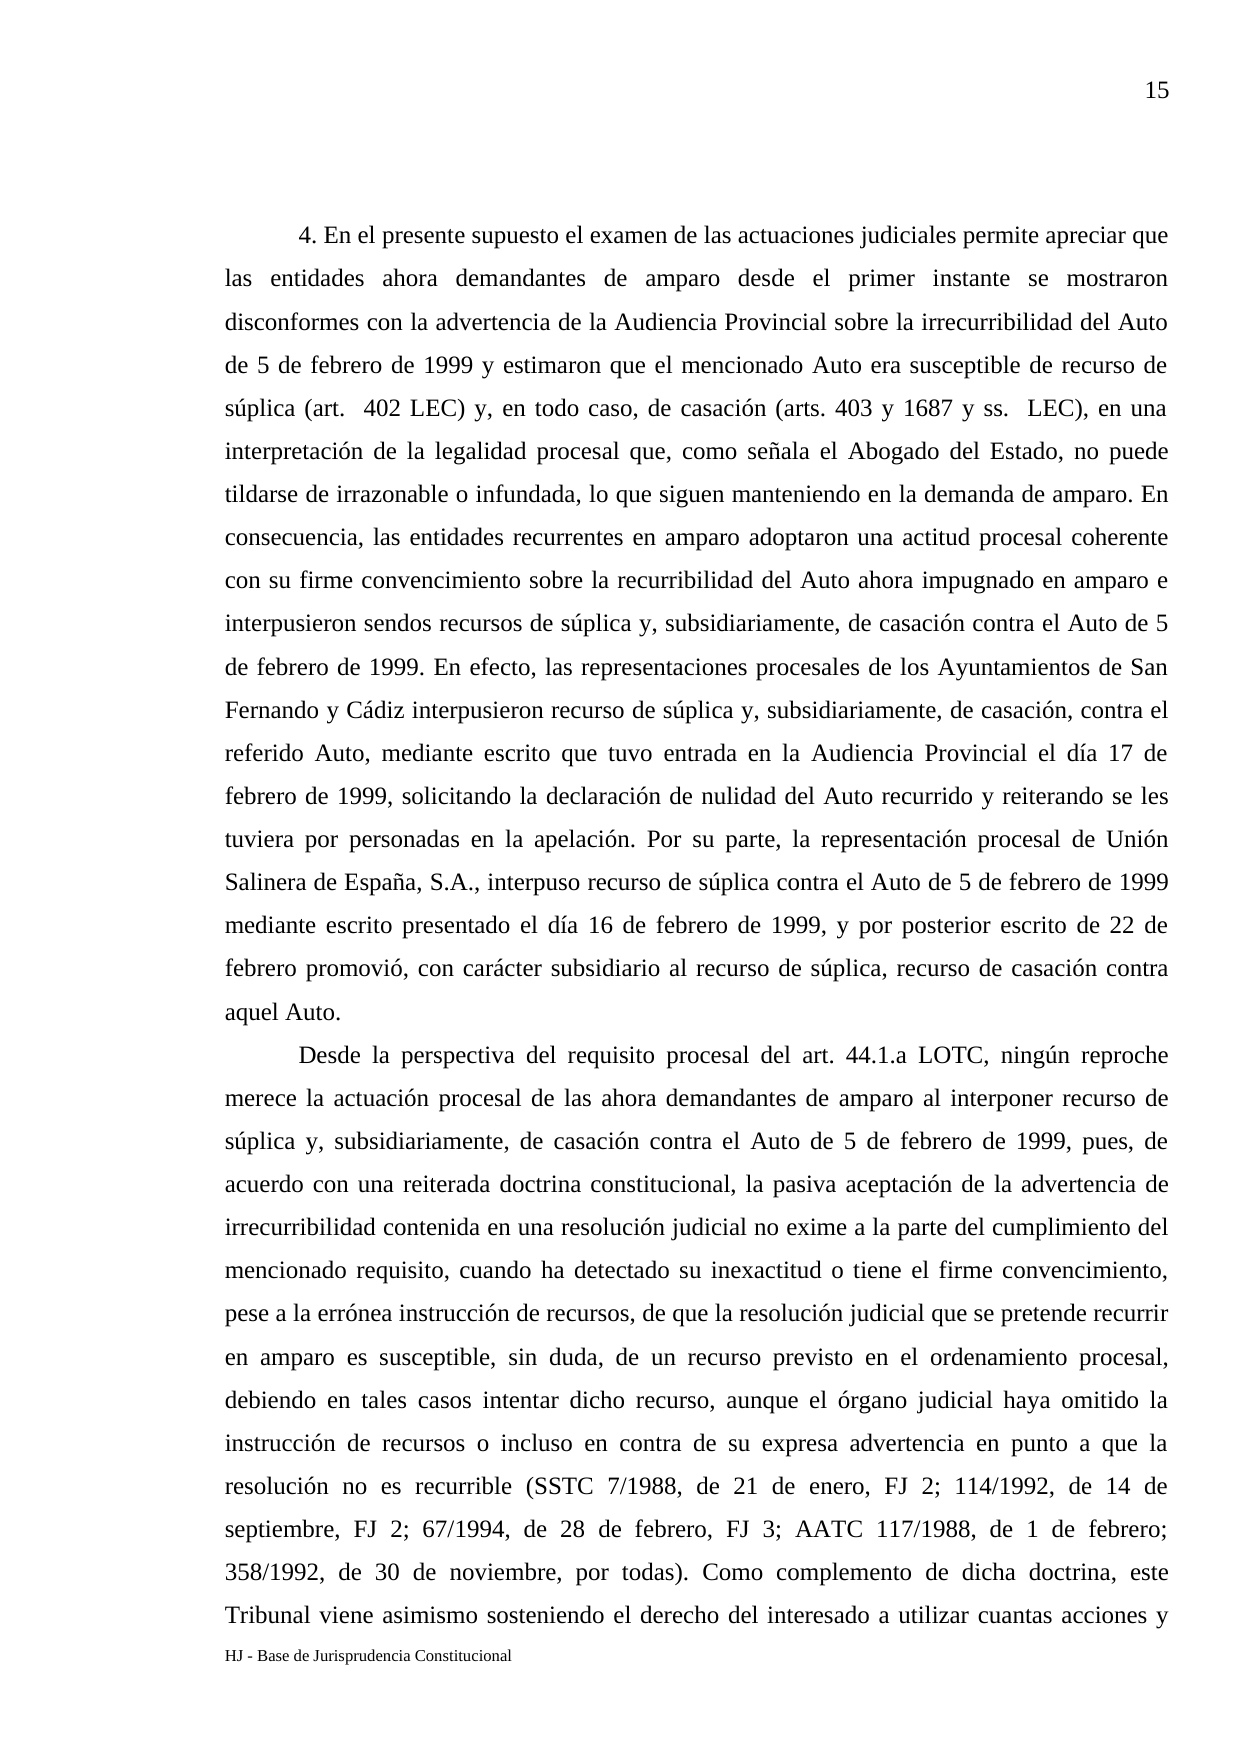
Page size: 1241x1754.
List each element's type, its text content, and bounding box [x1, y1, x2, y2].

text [224, 1040, 1169, 1629]
text 4. En el presente supuesto el examen de las actuaciones judiciales permite apreciar que las entidades ahora demandantes de amparo desde el primer instante se mostraron disconformes con la advertencia de la Audiencia Provincial sobre la irrecurribilidad del Auto de 5 de febrero de 1999 y estimaron que el mencionado Auto era susceptible de recurso de súplica (art. 402 LEC) y, en todo caso, de casación (arts. 403 y 1687 y ss. LEC), en una interpretación de la legalidad procesal que, como señala el Abogado del Estado, no puede tildarse de irrazonable o infundada, lo que siguen manteniendo en la demanda de amparo. En consecuencia, las entidades recurrentes en amparo adoptaron una actitud procesal coherente con su firme convencimiento sobre la recurribilidad del Auto ahora impugnado en amparo e interpusieron sendos recursos de súplica y, subsidiariamente, de casación contra el Auto de 5 de febrero de 1999. En efecto, las representaciones procesales de los Ayuntamientos de San Fernando y Cádiz interpusieron recurso de súplica y, subsidiariamente, de casación, contra el referido Auto, mediante escrito que tuvo entrada en la Audiencia Provincial el día 17 de febrero de 1999, solicitando la declaración de nulidad del Auto recurrido y reiterando se les tuviera por personadas en la apelación. Por su parte, la representación procesal de Unión Salinera de España, S.A., interpuso recurso de súplica contra el Auto de 5 de febrero de 1999 mediante escrito presentado el día 16 de febrero de 1999, y por posterior escrito de 22 de febrero promovió, con carácter subsidiario al recurso de súplica, recurso de casación contra aquel Auto. [224, 220, 1169, 1025]
